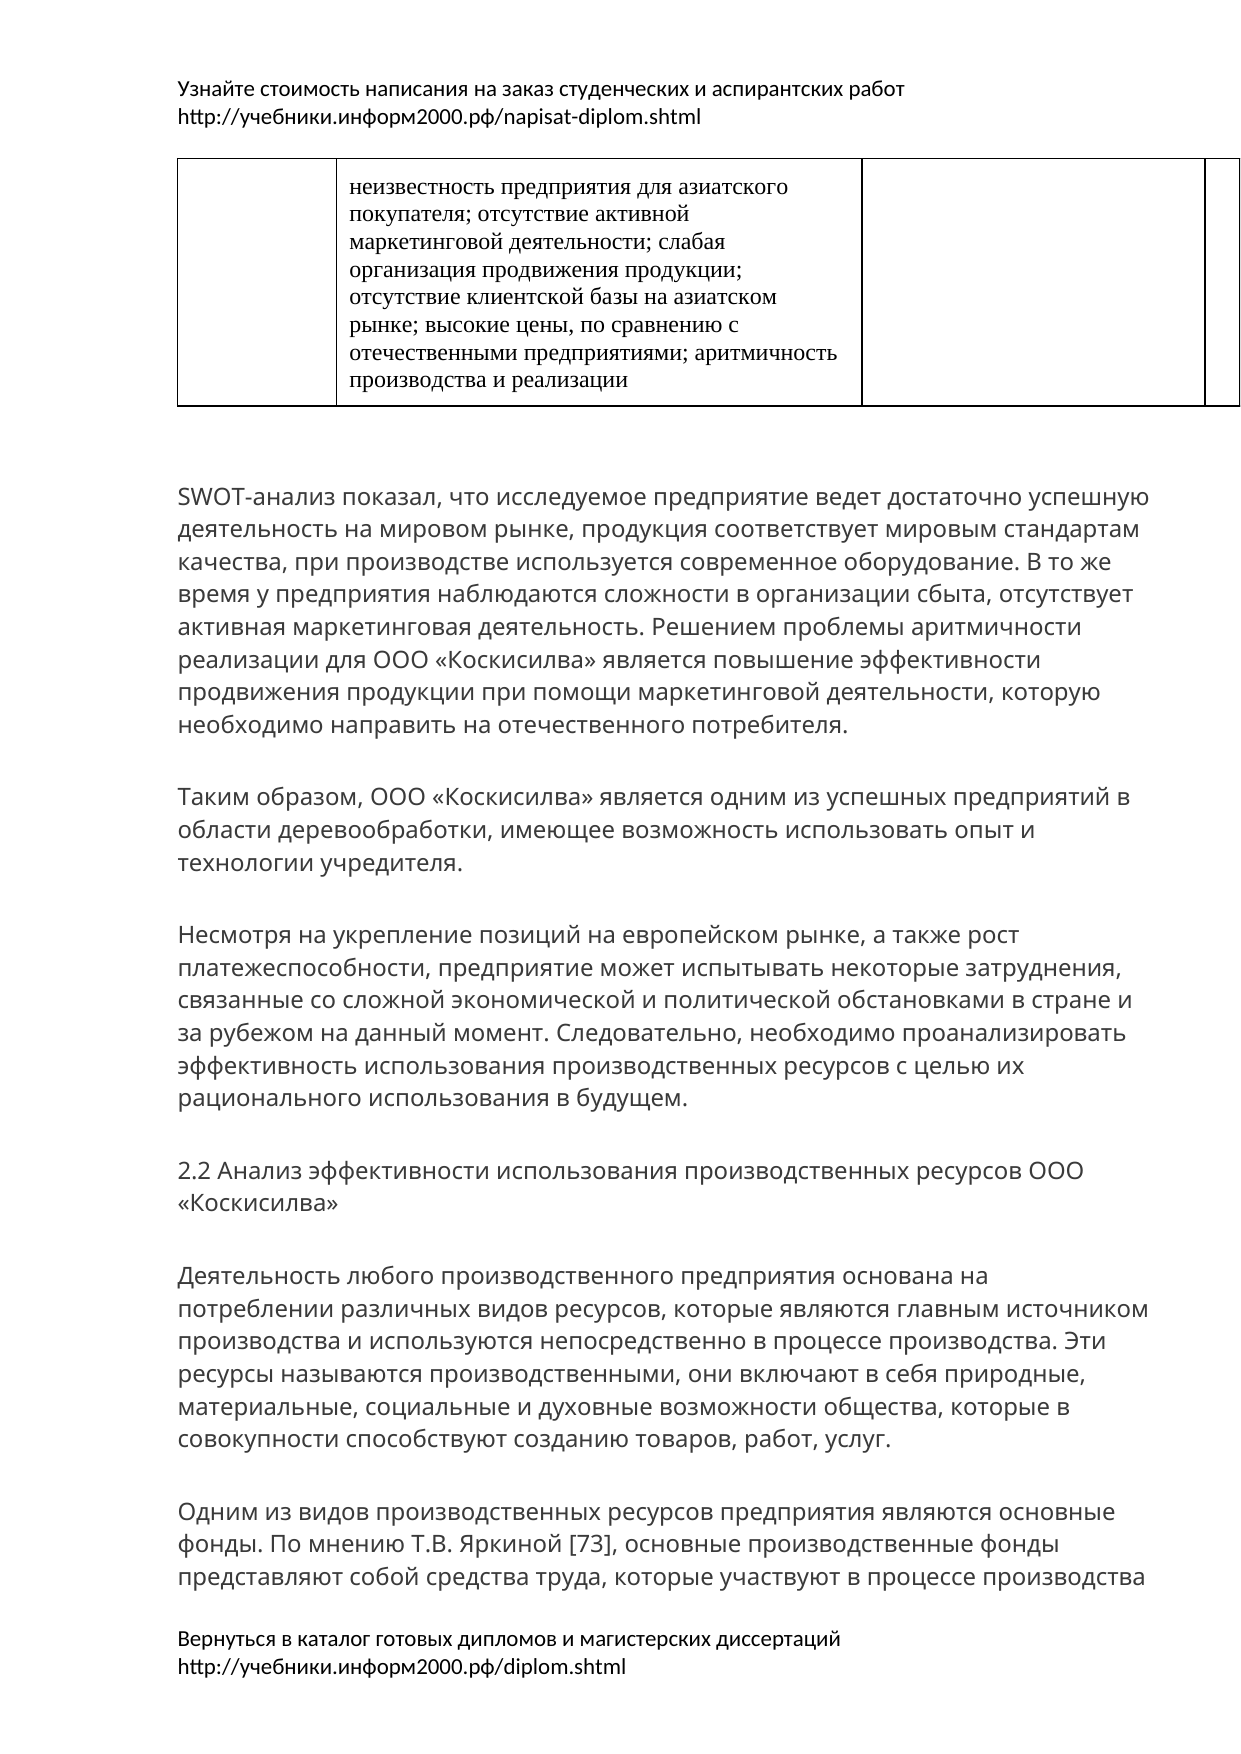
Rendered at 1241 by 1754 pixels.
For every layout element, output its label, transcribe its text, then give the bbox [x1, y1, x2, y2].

text Несмотря на укрепление позиций на европейском рынке, а также рост платежеспособности, предприятие может испытывать некоторые затруднения, связанные со сложной экономической и политической обстановками в стране и за рубежом на данный момент. Следовательно, необходимо проанализировать эффективность использования производственных ресурсов с целью их рационального использования в будущем. [177, 918, 1152, 1114]
text SWOT-анализ показал, что исследуемое предприятие ведет достаточно успешную деятельность на мировом рынке, продукция соответствует мировым стандартам качества, при производстве используется современное оборудование. В то же время у предприятия наблюдаются сложности в организации сбыта, отсутствует активная маркетинговая деятельность. Решением проблемы аритмичности реализации для ООО «Коскисилва» является повышение эффективности продвижения продукции при помощи маркетинговой деятельности, которую необходимо направить на отечественного потребителя. [177, 479, 1152, 740]
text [177, 1494, 1152, 1592]
text Таким образом, ООО «Коскисилва» является одним из успешных предприятий в области деревообработки, имеющее возможность использовать опыт и технологии учредителя. [177, 780, 1152, 878]
text Деятельность любого производственного предприятия основана на потреблении различных видов ресурсов, которые являются главным источником производства и используются непосредственно в процессе производства. Эти ресурсы называются производственными, они включают в себя природные, материальные, социальные и духовные возможности общества, которые в совокупности способствуют созданию товаров, работ, услуг. [177, 1259, 1152, 1454]
table_cell [1206, 159, 1239, 405]
table_cell неизвестность предприятия для азиатского покупателя; отсутствие активной маркетинговой деятельности; слабая организация продвижения продукции; отсутствие клиентской базы на азиатском рынке; высокие цены, по сравнению с отечественными предприятиями; аритмичность производства и реализации [337, 159, 861, 405]
text 2.2 Анализ эффективности использования производственных ресурсов ООО «Коскисилва» [177, 1154, 1152, 1219]
table_cell [178, 159, 336, 405]
table_cell [863, 159, 1204, 405]
